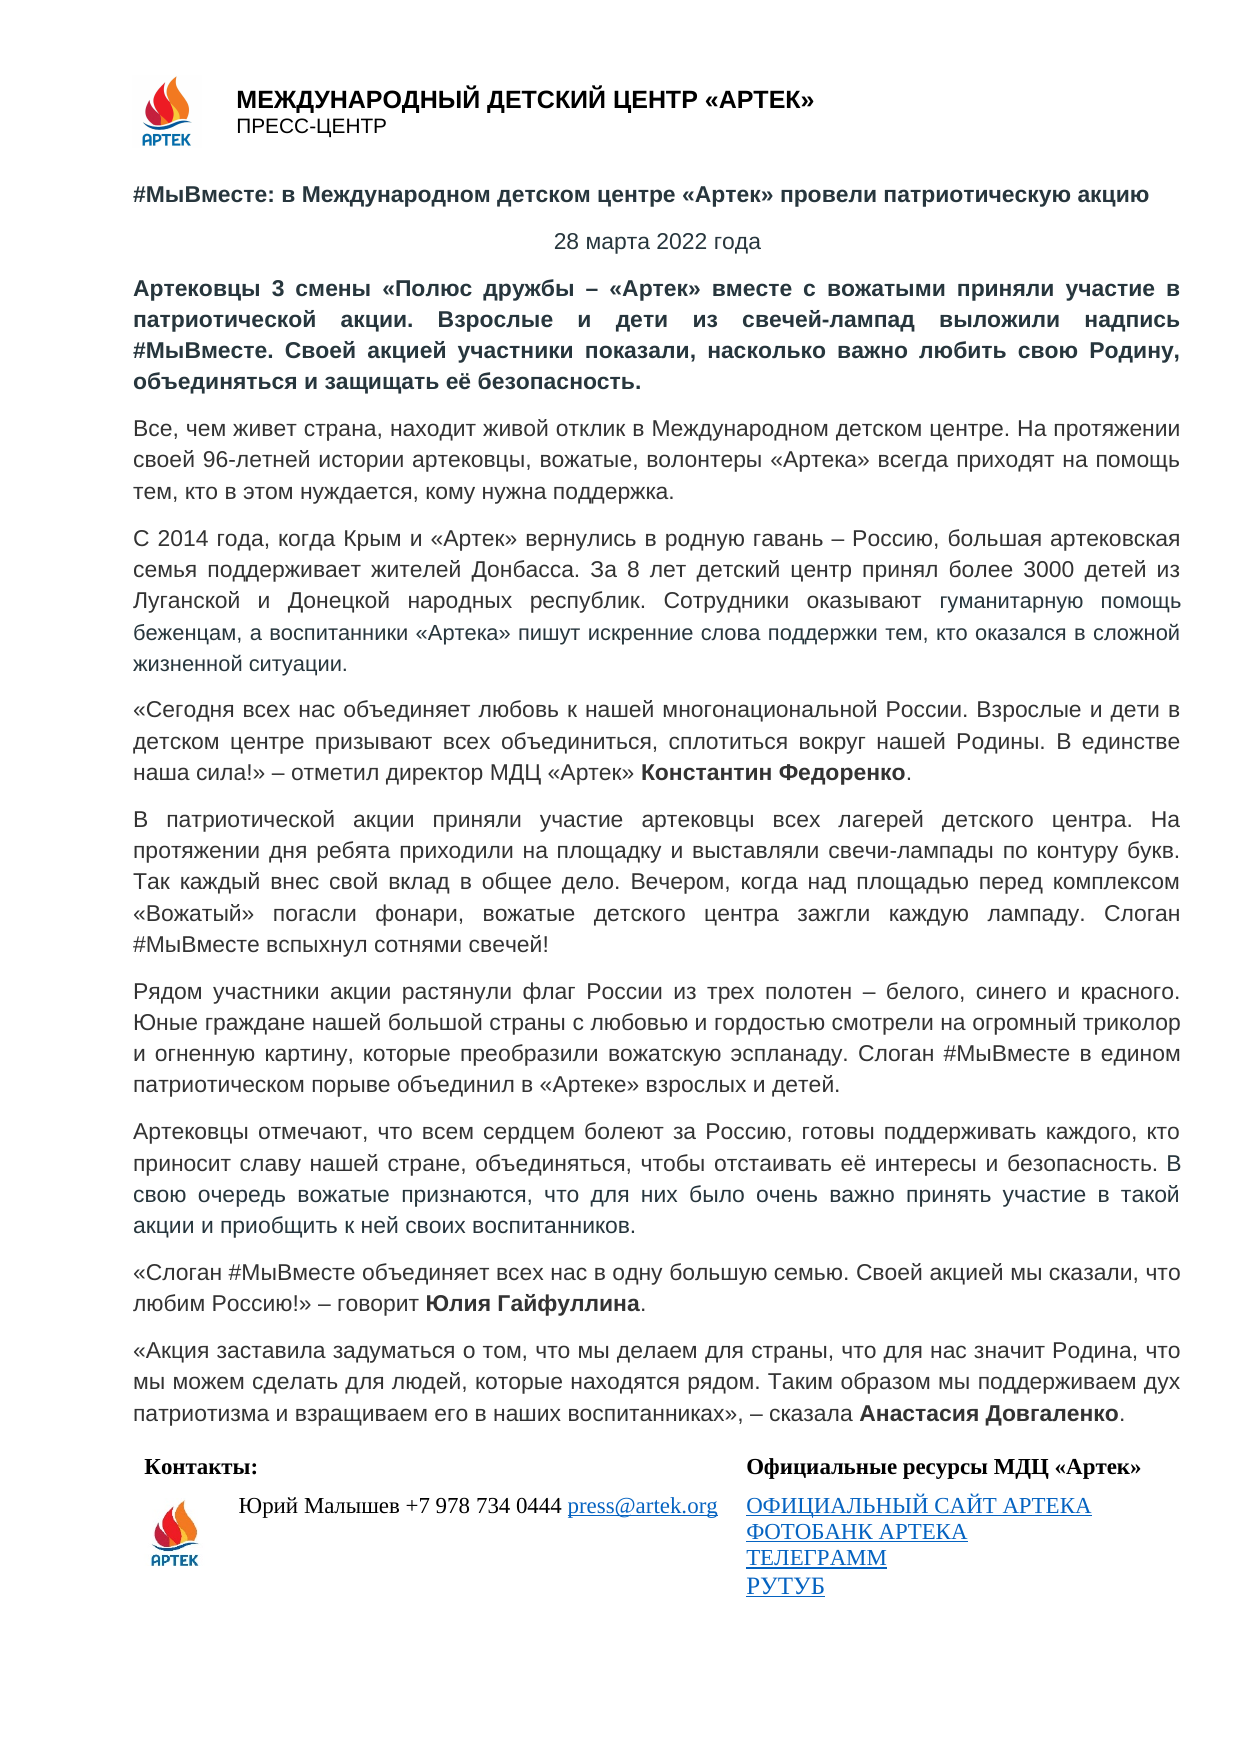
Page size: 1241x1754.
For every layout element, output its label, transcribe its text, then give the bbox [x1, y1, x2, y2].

picture [142, 1498, 205, 1564]
text #МыВместе: в Международном детском центре «Артек» провели патриотическую акцию [133, 176, 1181, 207]
text 28 марта 2022 года [133, 223, 1181, 254]
text «Слоган #МыВместе объединяет всех нас в одну большую семью. Своей акцией мы сказали, что любим Россию!» – говорит Юлия Гайфуллина. [133, 1254, 1181, 1317]
table_header Контакты: [133, 1442, 735, 1492]
text «Акция заставила задуматься о том, что мы делаем для страны, что для нас значит Родина, что мы можем сделать для людей, которые находятся рядом. Таким образом мы поддерживаем дух патриотизма и взращиваем его в наших воспитанниках», – сказала Анастасия Довгаленко. [133, 1332, 1181, 1426]
table_cell ОФИЦИАЛЬНЫЙ САЙТ АРТЕКА ФОТОБАНК АРТЕКА ТЕЛЕГРАММ РУТУБ [735, 1492, 1222, 1604]
table_cell [133, 1492, 222, 1604]
text С 2014 года, когда Крым и «Артек» вернулись в родную гавань – Россию, большая артековская семья поддерживает жителей Донбасса. За 8 лет детский центр принял более 3000 детей из Луганской и Донецкой народных республик. Сотрудники оказывают гуманитарную помощь беженцам, а воспитанники «Артека» пишут искренние слова поддержки тем, кто оказался в сложной жизненной ситуации. [133, 520, 1181, 676]
text Рядом участники акции растянули флаг России из трех полотен – белого, синего и красного. Юные граждане нашей большой страны с любовью и гордостью смотрели на огромный триколор и огненную картину, которые преобразили вожатскую эспланаду. Слоган #МыВместе в едином патриотическом порыве объединил в «Артеке» взрослых и детей. [133, 973, 1181, 1098]
text Артековцы отмечают, что всем сердцем болеют за Россию, готовы поддерживать каждого, кто приносит славу нашей стране, объединяться, чтобы отстаивать её интересы и безопасность. В свою очередь вожатые признаются, что для них было очень важно принять участие в такой акции и приобщить к ней своих воспитанников. [133, 1113, 1181, 1238]
table_cell Юрий Малышев +7 978 734 0444 press@artek.org [222, 1492, 735, 1604]
table_header Официальные ресурсы МДЦ «Артек» [735, 1442, 1222, 1492]
text Артековцы 3 смены «Полюс дружбы – «Артек» вместе с вожатыми приняли участие в патриотической акции. Взрослые и дети из свечей-лампад выложили надпись #МыВместе. Своей акцией участники показали, насколько важно любить свою Родину, объединяться и защищать её безопасность. [133, 270, 1181, 395]
picture [132, 75, 202, 148]
text Все, чем живет страна, находит живой отклик в Международном детском центре. На протяжении своей 96-летней истории артековцы, вожатые, волонтеры «Артека» всегда приходят на помощь тем, кто в этом нуждается, кому нужна поддержка. [133, 410, 1181, 504]
text «Сегодня всех нас объединяет любовь к нашей многонациональной России. Взрослые и дети в детском центре призывают всех объединиться, сплотиться вокруг нашей Родины. В единстве наша сила!» – отметил директор МДЦ «Артек» Константин Федоренко. [133, 692, 1181, 785]
text В патриотической акции приняли участие артековцы всех лагерей детского центра. На протяжении дня ребята приходили на площадку и выставляли свечи-лампады по контуру букв. Так каждый внес свой вклад в общее дело. Вечером, когда над площадью перед комплексом «Вожатый» погасли фонари, вожатые детского центра зажгли каждую лампаду. Слоган #МыВместе вспыхнул сотнями свечей! [133, 801, 1181, 957]
